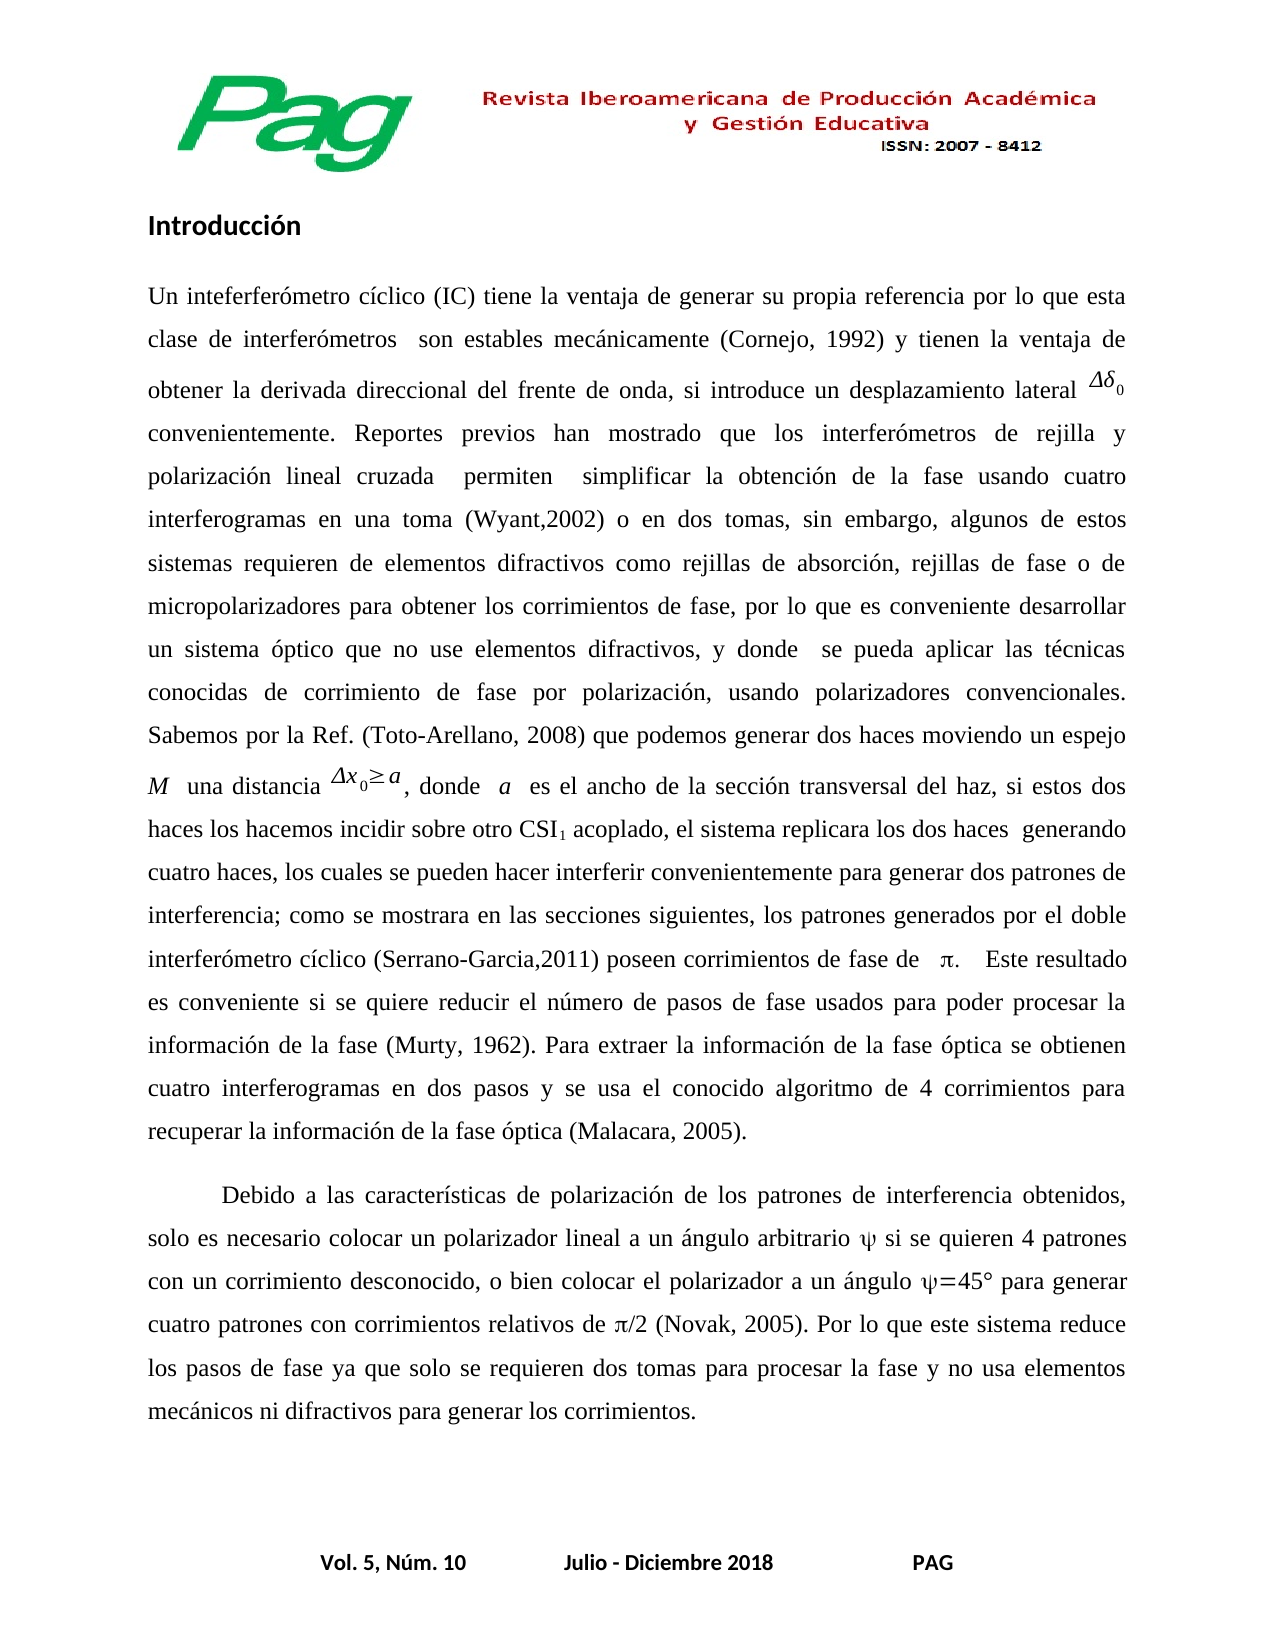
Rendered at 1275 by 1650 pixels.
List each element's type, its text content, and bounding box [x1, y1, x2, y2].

text Debido a las características de polarización de los patrones de interferencia obtenidos, solo es necesario colocar un polarizador lineal a un ángulo arbitrario  si se quieren 4 patrones con un corrimiento desconocido, o bien colocar el polarizador a un ángulo 45° para generar cuatro patrones con corrimientos relativos de /2 (Novak, 2005). Por lo que este sistema reduce los pasos de fase ya que solo se requieren dos tomas para procesar la fase y no usa elementos mecánicos ni difractivos para generar los corrimientos. [148, 1180, 1127, 1424]
text Un inteferferómetro cíclico (IC) tiene la ventaja de generar su propia referencia por lo que esta clase de interferómetros son estables mecánicamente (Cornejo, 1992) y tienen la ventaja de obtener la derivada direccional del frente de onda, si introduce un desplazamiento lateral convenientemente. Reportes previos han mostrado que los interferómetros de rejilla y polarización lineal cruzada permiten simplificar la obtención de la fase usando cuatro interferogramas en una toma (Wyant,2002) o en dos tomas, sin embargo, algunos de estos sistemas requieren de elementos difractivos como rejillas de absorción, rejillas de fase o de micropolarizadores para obtener los corrimientos de fase, por lo que es conveniente desarrollar un sistema óptico que no use elementos difractivos, y donde se pueda aplicar las técnicas conocidas de corrimiento de fase por polarización, usando polarizadores convencionales. Sabemos por la Ref. (Toto-Arellano, 2008) que podemos generar dos haces moviendo un espejo M una distancia , donde a es el ancho de la sección transversal del haz, si estos dos haces los hacemos incidir sobre otro CSI1 acoplado, el sistema replicara los dos haces generando cuatro haces, los cuales se pueden hacer interferir convenientemente para generar dos patrones de interferencia; como se mostrara en las secciones siguientes, los patrones generados por el doble interferómetro cíclico (Serrano-Garcia,2011) poseen corrimientos de fase de Este resultado es conveniente si se quiere reducir el número de pasos de fase usados para poder procesar la información de la fase (Murty, 1962). Para extraer la información de la fase óptica se obtienen cuatro interferogramas en dos pasos y se usa el conocido algoritmo de 4 corrimientos para recuperar la información de la fase óptica (Malacara, 2005). [148, 281, 1127, 1145]
picture [177, 73, 1098, 173]
text Introducción [148, 207, 1127, 242]
